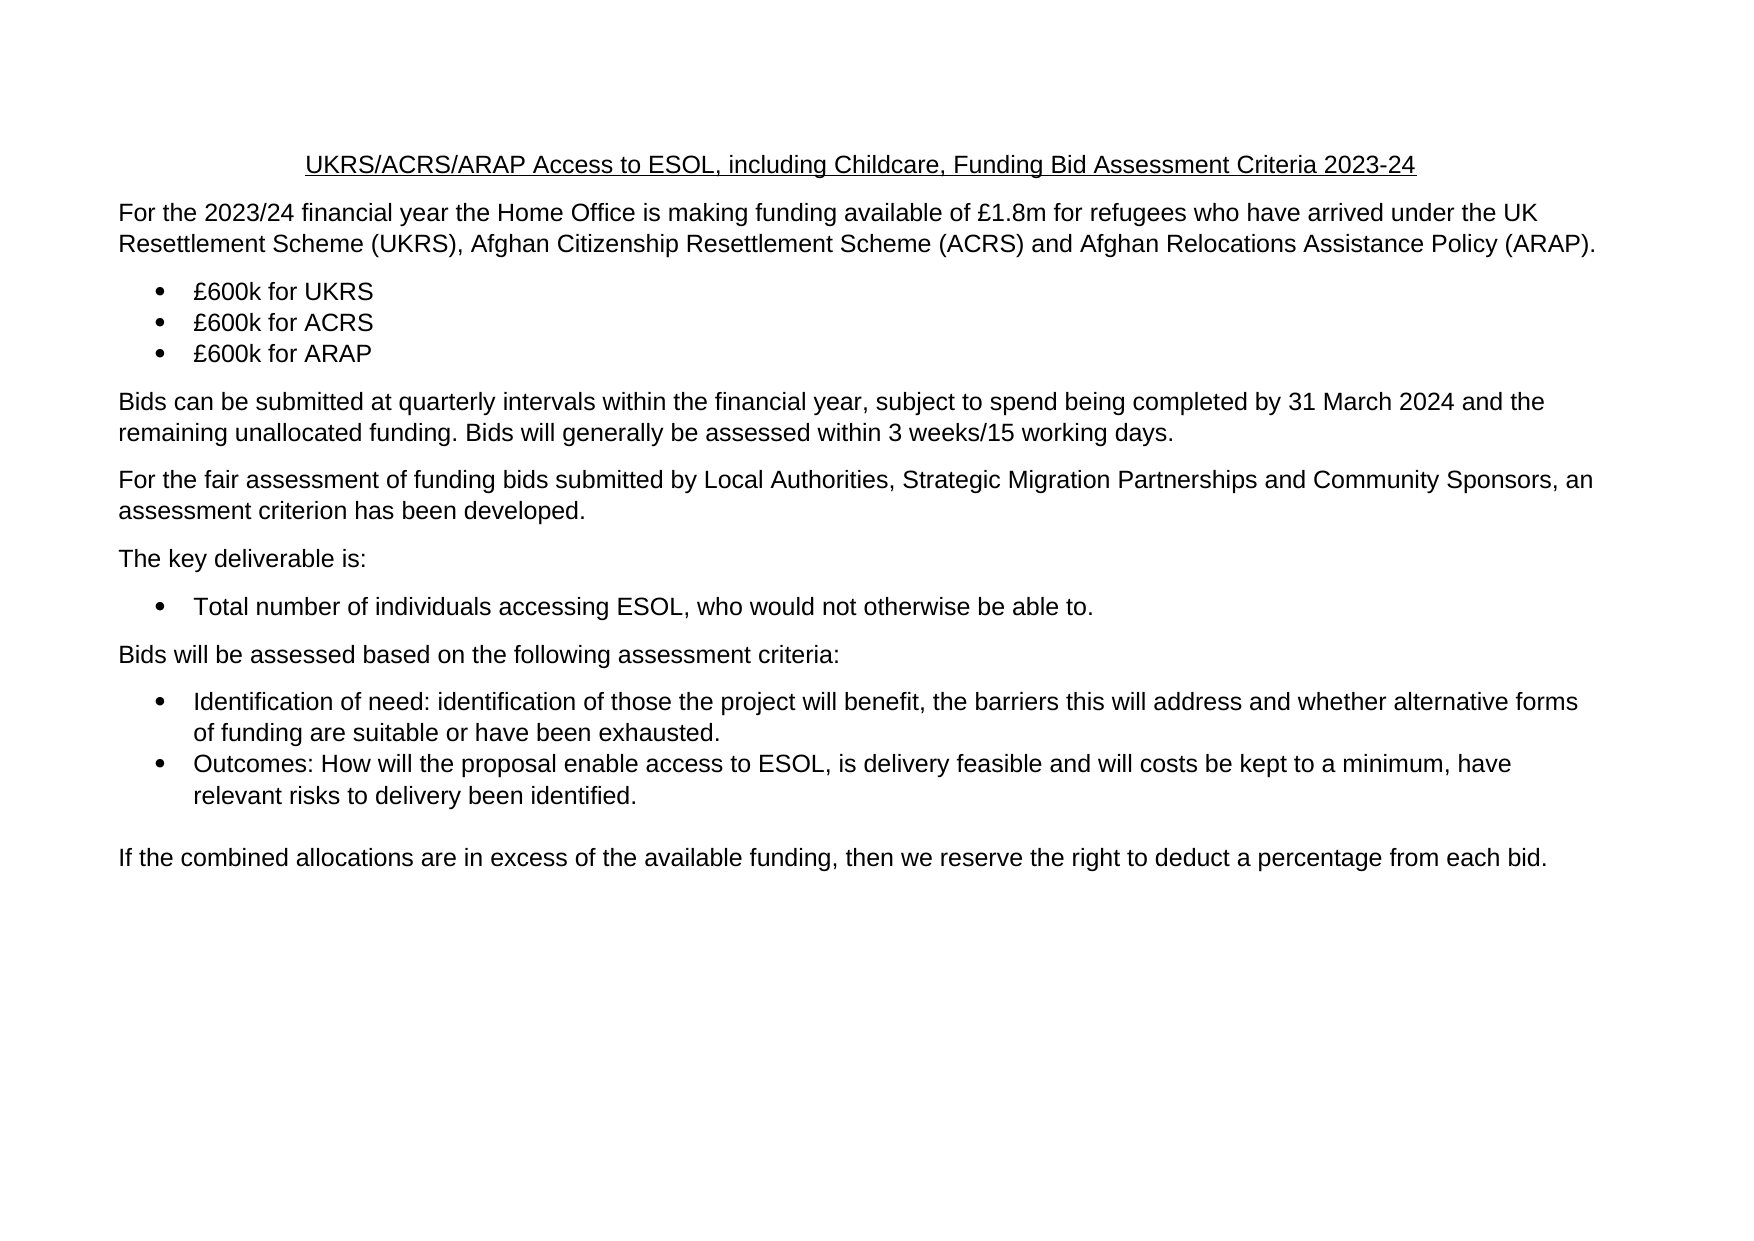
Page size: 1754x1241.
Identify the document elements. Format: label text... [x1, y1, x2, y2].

text For the 2023/24 financial year the Home Office is making funding available of £1.8m for refugees who have arrived under the UK Resettlement Scheme (UKRS), Afghan Citizenship Resettlement Scheme (ACRS) and Afghan Relocations Assistance Policy (ARAP). [118, 198, 1604, 257]
list Outcomes: How will the proposal enable access to ESOL, is delivery feasible and will costs be kept to a minimum, have relevant risks to delivery been identified. [156, 749, 1604, 809]
text For the fair assessment of funding bids submitted by Local Authorities, Strategic Migration Partnerships and Community Sponsors, an assessment criterion has been developed. [118, 465, 1604, 525]
list Total number of individuals accessing ESOL, who would not otherwise be able to. [156, 592, 1604, 621]
list £600k for ACRS [156, 308, 1604, 336]
list £600k for UKRS [156, 276, 1604, 305]
text UKRS/ACRS/ARAP Access to ESOL, including Childcare, Funding Bid Assessment Criteria 2023-24 [118, 150, 1604, 179]
list If the combined allocations are in excess of the available funding, then we reserve the right to deduct a percentage from each bid. [118, 843, 1604, 871]
list Identification of need: identification of those the project will benefit, the barriers this will address and whether alternative forms of funding are suitable or have been exhausted. [156, 687, 1604, 747]
text Bids will be assessed based on the following assessment criteria: [118, 639, 1604, 668]
text The key deliverable is: [118, 544, 1604, 573]
text Bids can be submitted at quarterly intervals within the financial year, subject to spend being completed by 31 March 2024 and the remaining unallocated funding. Bids will generally be assessed within 3 weeks/15 working days. [118, 387, 1604, 446]
list £600k for ARAP [156, 339, 1604, 368]
